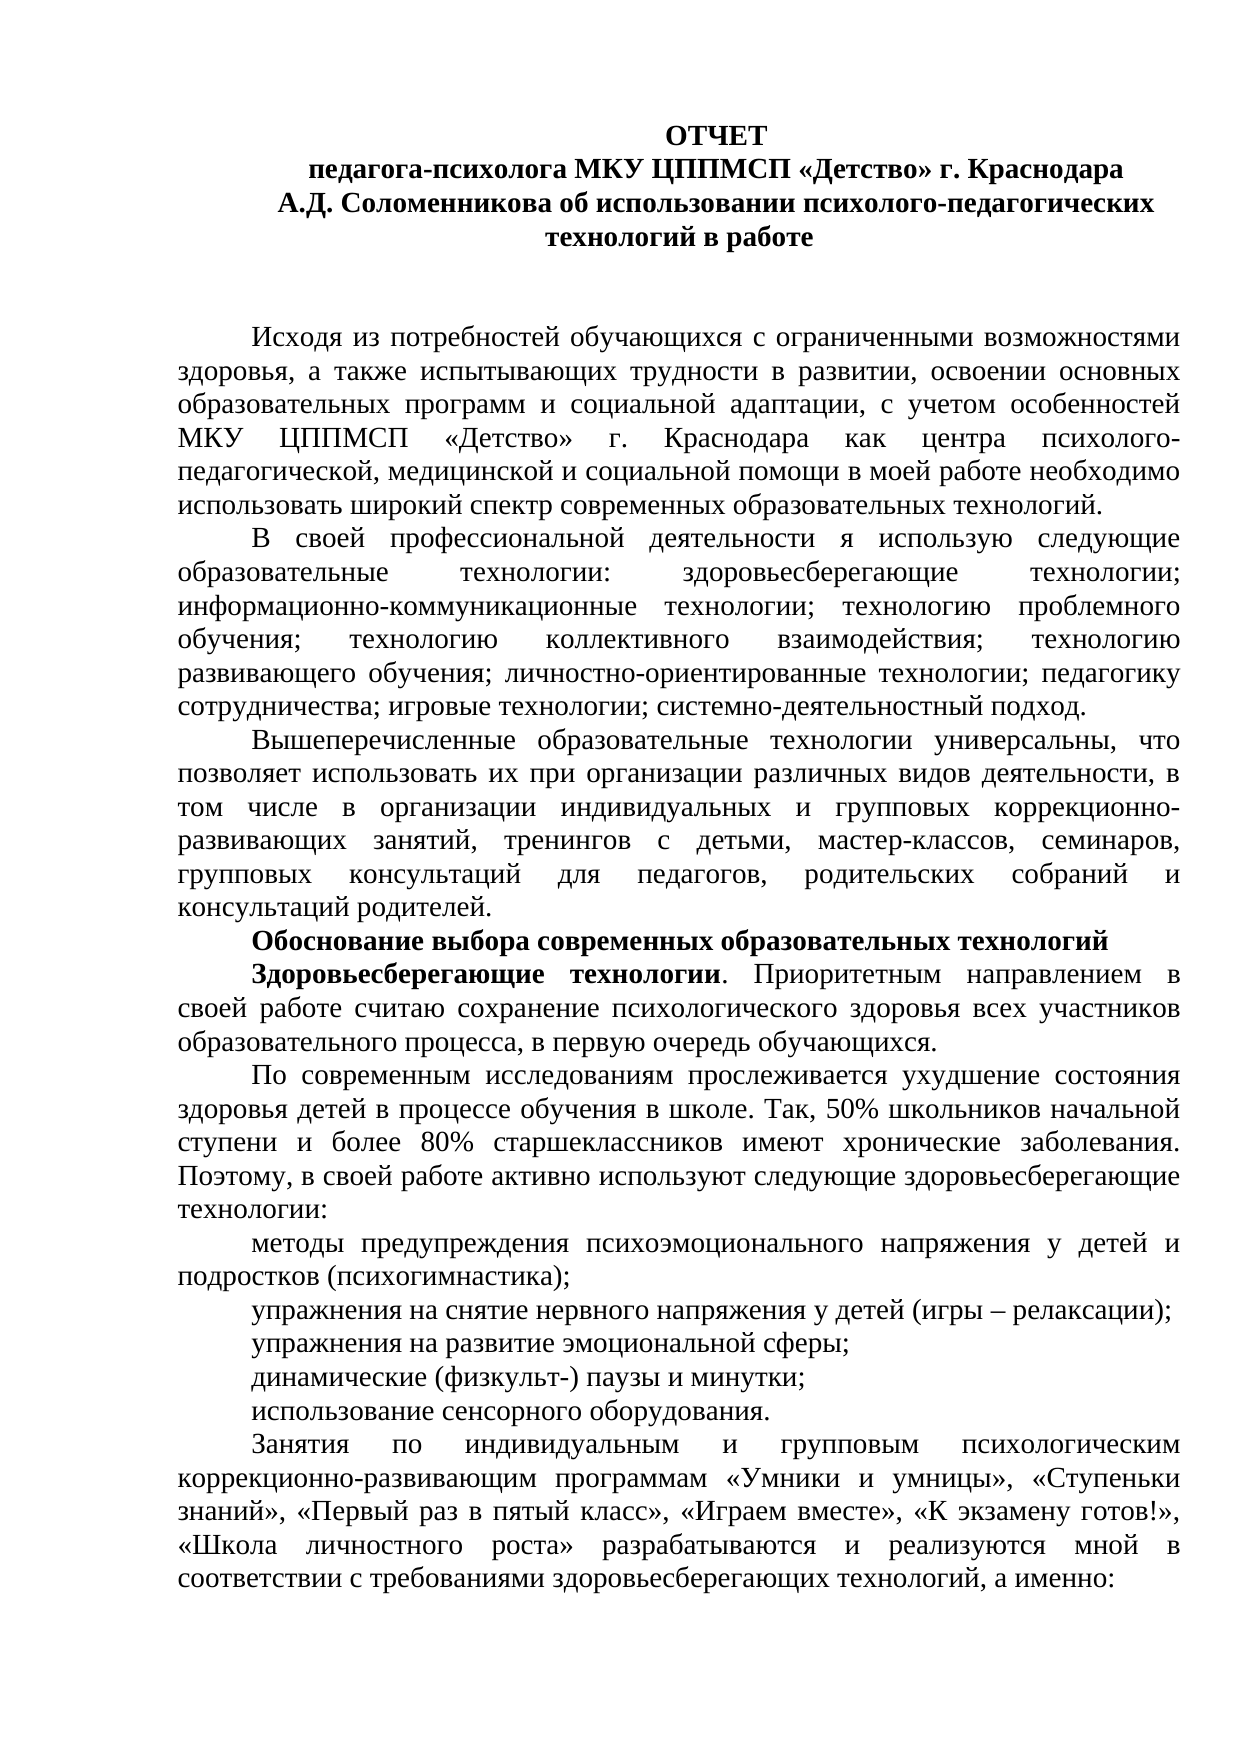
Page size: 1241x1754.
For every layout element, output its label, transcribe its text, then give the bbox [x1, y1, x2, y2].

text использование сенсорного оборудования. [177, 1393, 1181, 1426]
text упражнения на развитие эмоциональной сферы; [177, 1326, 1181, 1359]
text Исходя из потребностей обучающихся с ограниченными возможностями здоровья, а также испытывающих трудности в развитии, освоении основных образовательных программ и социальной адаптации, с учетом особенностей МКУ ЦППМСП «Детство» г. Краснодара как центра психолого-педагогической, медицинской и социальной помощи в моей работе необходимо использовать широкий спектр современных образовательных технологий. [177, 319, 1181, 521]
text Занятия по индивидуальным и групповым психологическим коррекционно-развивающим программам «Умники и умницы», «Ступеньки знаний», «Первый раз в пятый класс», «Играем вместе», «К экзамену готов!», «Школа личностного роста» разрабатываются и реализуются мной в соответствии с требованиями здоровьесберегающих технологий, а именно: [177, 1426, 1181, 1594]
text динамические (физкульт-) паузы и минутки; [177, 1359, 1181, 1393]
text Вышеперечисленные образовательные технологии универсальны, что позволяет использовать их при организации различных видов деятельности, в том числе в организации индивидуальных и групповых коррекционно-развивающих занятий, тренингов с детьми, мастер-классов, семинаров, групповых консультаций для педагогов, родительских собраний и консультаций родителей. [177, 722, 1181, 923]
text упражнения на снятие нервного напряжения у детей (игры – релаксации); [177, 1292, 1181, 1326]
text Здоровьесберегающие технологии. Приоритетным направлением в своей работе считаю сохранение психологического здоровья всех участников образовательного процесса, в первую очередь обучающихся. [177, 957, 1181, 1057]
text Обоснование выбора современных образовательных технологий [177, 923, 1181, 957]
text По современным исследованиям прослеживается ухудшение состояния здоровья детей в процессе обучения в школе. Так, 50% школьников начальной ступени и более 80% старшеклассников имеют хронические заболевания. Поэтому, в своей работе активно используют следующие здоровьесберегающие технологии: [177, 1057, 1181, 1225]
text А.Д. Соломенникова об использовании психолого-педагогических технологий в работе [177, 185, 1181, 252]
text В своей профессиональной деятельности я использую следующие образовательные технологии: здоровьесберегающие технологии; информационно-коммуникационные технологии; технологию проблемного обучения; технологию коллективного взаимодействия; технологию развивающего обучения; личностно-ориентированные технологии; педагогику сотрудничества; игровые технологии; системно-деятельностный подход. [177, 521, 1181, 722]
text ОТЧЕТ [177, 118, 1181, 152]
text педагога-психолога МКУ ЦППМСП «Детство» г. Краснодара [177, 152, 1181, 185]
text методы предупреждения психоэмоционального напряжения у детей и подростков (психогимнастика); [177, 1225, 1181, 1292]
